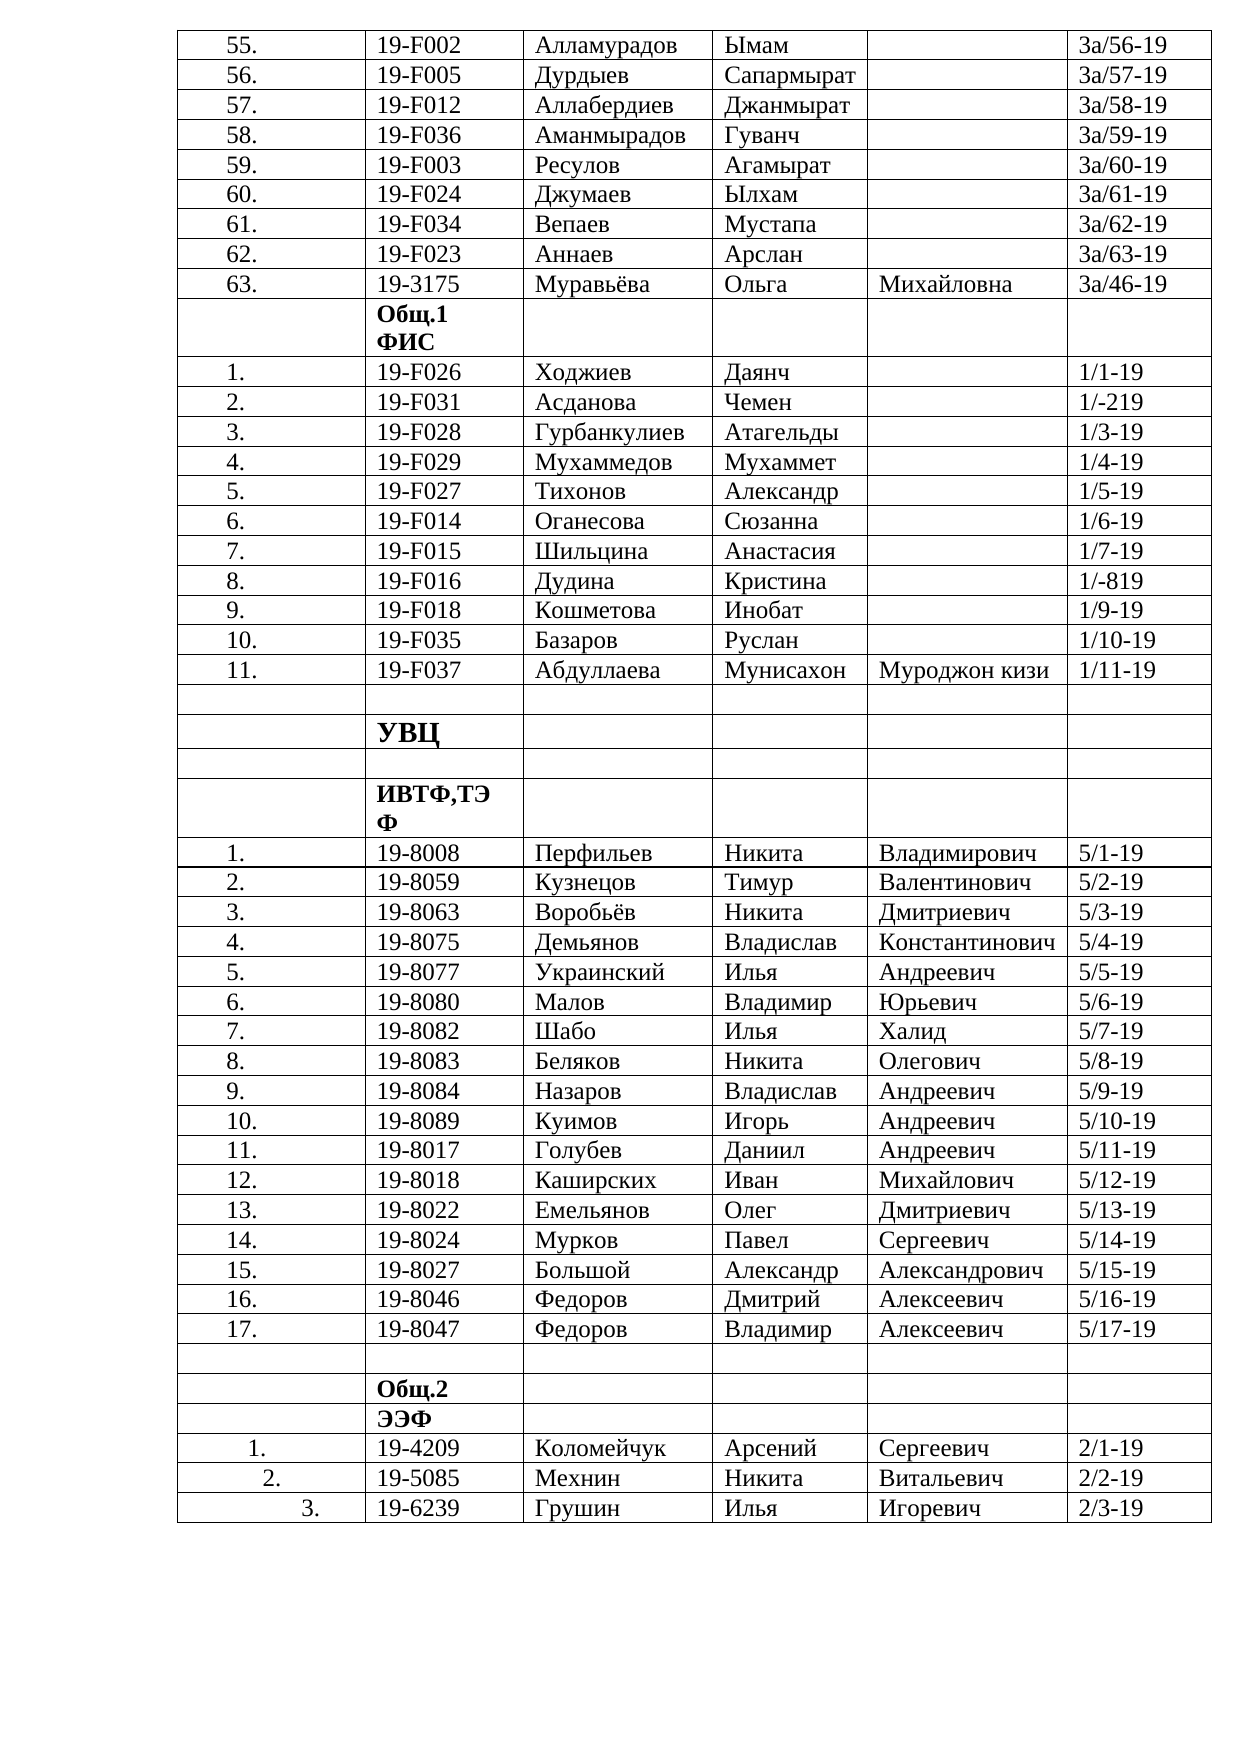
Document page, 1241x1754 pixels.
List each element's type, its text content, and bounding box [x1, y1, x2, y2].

table_cell Андреевич [868, 1076, 1067, 1105]
table_cell 19-F029 [366, 447, 523, 475]
table_cell 19-8024 [366, 1225, 523, 1254]
table_cell Владимирович [868, 838, 1067, 866]
table_cell Сюзанна [713, 506, 867, 535]
table_cell [1068, 685, 1211, 714]
table_cell [1068, 715, 1211, 748]
table_cell [524, 1404, 712, 1432]
table_cell Алламурадов [524, 31, 712, 59]
table_cell Каширских [524, 1165, 712, 1194]
table_cell [178, 209, 365, 238]
table_cell 1/7-19 [1068, 536, 1211, 565]
table_cell Кристина [713, 566, 867, 594]
table_cell Юрьевич [868, 987, 1067, 1015]
table_cell Малов [524, 987, 712, 1015]
table_cell Емельянов [524, 1195, 712, 1224]
table_cell [178, 1046, 365, 1075]
table_cell Общ.1 ФИС [366, 299, 523, 356]
table_cell [868, 417, 1067, 446]
table_cell [868, 357, 1067, 386]
table_cell 1/6-19 [1068, 506, 1211, 535]
table_cell Кошметова [524, 596, 712, 624]
table_cell Даянч [713, 357, 867, 386]
table_cell Владимир [713, 987, 867, 1015]
table_cell [868, 749, 1067, 778]
table_cell 19-F012 [366, 90, 523, 119]
table_cell Никита [713, 838, 867, 866]
table_cell Гуванч [713, 120, 867, 149]
table_cell [178, 1314, 365, 1343]
table_cell [178, 476, 365, 505]
table_cell [178, 655, 365, 684]
table_cell Олегович [868, 1046, 1067, 1075]
table_cell Общ.2 [366, 1374, 523, 1403]
table_cell Муравьёва [524, 269, 712, 298]
table_cell 19-F003 [366, 150, 523, 178]
table_cell 3а/61-19 [1068, 180, 1211, 208]
table_cell [868, 625, 1067, 654]
table_cell [178, 749, 365, 778]
table_cell [868, 566, 1067, 594]
table_cell Асданова [524, 387, 712, 416]
table_cell [868, 506, 1067, 535]
table_cell 5/2-19 [1068, 868, 1211, 896]
table_cell Ымам [713, 31, 867, 59]
table_cell 5/14-19 [1068, 1225, 1211, 1254]
table_cell 3а/46-19 [1068, 269, 1211, 298]
table_cell 19-8077 [366, 957, 523, 986]
table_cell 1/5-19 [1068, 476, 1211, 505]
table_cell Руслан [713, 625, 867, 654]
table_cell 19-F026 [366, 357, 523, 386]
table_cell 19-F034 [366, 209, 523, 238]
table_cell Перфильев [524, 838, 712, 866]
table_cell Владислав [713, 1076, 867, 1105]
table_cell [178, 957, 365, 986]
table_cell [868, 120, 1067, 149]
table_cell [868, 31, 1067, 59]
table_cell Аллабердиев [524, 90, 712, 119]
table_cell [868, 239, 1067, 268]
table_cell [524, 779, 712, 837]
table_cell [713, 715, 867, 748]
table_cell [178, 625, 365, 654]
table_cell Илья [713, 957, 867, 986]
table_cell [868, 685, 1067, 714]
table_cell Алексеевич [868, 1314, 1067, 1343]
table_cell Александр [713, 476, 867, 505]
table_cell 5/3-19 [1068, 897, 1211, 926]
table_cell 19-8063 [366, 897, 523, 926]
table_cell [178, 1076, 365, 1105]
table_cell 19-F035 [366, 625, 523, 654]
table_cell [178, 779, 365, 837]
table_cell [868, 1404, 1067, 1432]
table_cell 5/6-19 [1068, 987, 1211, 1015]
table_cell 3а/56-19 [1068, 31, 1211, 59]
table_cell Дурдыев [524, 60, 712, 89]
table_cell [178, 1195, 365, 1224]
table_cell [178, 987, 365, 1015]
table_cell Чемен [713, 387, 867, 416]
table_cell Андреевич [868, 1106, 1067, 1134]
table_cell Халид [868, 1016, 1067, 1045]
table_cell [178, 417, 365, 446]
table_cell [868, 209, 1067, 238]
table_cell Валентинович [868, 868, 1067, 896]
table_cell Андреевич [868, 1136, 1067, 1164]
table_cell Константинович [868, 927, 1067, 956]
table_cell Игорь [713, 1106, 867, 1134]
table_cell ЭЭФ [366, 1404, 523, 1432]
table_cell 19-8022 [366, 1195, 523, 1224]
table_cell Александр [713, 1255, 867, 1283]
table_cell 5/10-19 [1068, 1106, 1211, 1134]
table_cell [178, 31, 365, 59]
table_cell [178, 1463, 365, 1492]
table_cell 5/13-19 [1068, 1195, 1211, 1224]
table_cell [1068, 1404, 1211, 1432]
table_cell 19-3175 [366, 269, 523, 298]
table_cell [1068, 299, 1211, 356]
table_cell Куимов [524, 1106, 712, 1134]
table_cell Гурбанкулиев [524, 417, 712, 446]
table_cell 5/17-19 [1068, 1314, 1211, 1343]
table_cell 19-8047 [366, 1314, 523, 1343]
table_cell Андреевич [868, 957, 1067, 986]
table_cell 5/4-19 [1068, 927, 1211, 956]
table_cell [1068, 749, 1211, 778]
table_cell [178, 299, 365, 356]
table_cell Базаров [524, 625, 712, 654]
table_cell Украинский [524, 957, 712, 986]
table_cell Вепаев [524, 209, 712, 238]
table_cell Голубев [524, 1136, 712, 1164]
table_cell [178, 1136, 365, 1164]
table_cell 5/15-19 [1068, 1255, 1211, 1283]
table_cell Иван [713, 1165, 867, 1194]
table_cell 5/11-19 [1068, 1136, 1211, 1164]
table_cell [178, 1225, 365, 1254]
table_cell Большой [524, 1255, 712, 1283]
table_cell Джумаев [524, 180, 712, 208]
table_cell Арслан [713, 239, 867, 268]
table_cell Сапармырат [713, 60, 867, 89]
table_cell 5/7-19 [1068, 1016, 1211, 1045]
table_cell 3а/58-19 [1068, 90, 1211, 119]
table_cell [178, 120, 365, 149]
table_cell 19-8018 [366, 1165, 523, 1194]
table_cell Илья [713, 1493, 867, 1522]
table_cell 19-8075 [366, 927, 523, 956]
table_cell 19-F024 [366, 180, 523, 208]
table_cell [868, 299, 1067, 356]
table_cell Мехнин [524, 1463, 712, 1492]
table_cell Анастасия [713, 536, 867, 565]
table_cell 1/-219 [1068, 387, 1211, 416]
table_cell [1068, 1344, 1211, 1373]
table_cell Илья [713, 1016, 867, 1045]
table_cell 19-8080 [366, 987, 523, 1015]
table_cell 19-4209 [366, 1434, 523, 1462]
table_cell 19-8046 [366, 1285, 523, 1313]
table_cell 3а/60-19 [1068, 150, 1211, 178]
table_cell Федоров [524, 1314, 712, 1343]
table_cell 1/-819 [1068, 566, 1211, 594]
table_cell 19-F014 [366, 506, 523, 535]
table_cell [868, 387, 1067, 416]
table_cell Атагельды [713, 417, 867, 446]
table_cell [178, 1016, 365, 1045]
table_cell 19-5085 [366, 1463, 523, 1492]
table_cell 19-F023 [366, 239, 523, 268]
table_cell УВЦ [366, 715, 523, 748]
table_cell Никита [713, 897, 867, 926]
table_cell 19-8084 [366, 1076, 523, 1105]
table_cell 1/11-19 [1068, 655, 1211, 684]
table_cell Мухаммедов [524, 447, 712, 475]
table_cell Владислав [713, 927, 867, 956]
table_cell [868, 596, 1067, 624]
table_cell 19-F036 [366, 120, 523, 149]
table_cell [178, 357, 365, 386]
table_cell 2/1-19 [1068, 1434, 1211, 1462]
table_cell [868, 180, 1067, 208]
table_cell 19-F028 [366, 417, 523, 446]
table_cell [868, 447, 1067, 475]
table_cell [366, 685, 523, 714]
table_cell Павел [713, 1225, 867, 1254]
table_cell [178, 1374, 365, 1403]
table_cell Сергеевич [868, 1225, 1067, 1254]
table_cell 2/3-19 [1068, 1493, 1211, 1522]
table_cell Джанмырат [713, 90, 867, 119]
table_cell 3а/62-19 [1068, 209, 1211, 238]
table_cell 5/8-19 [1068, 1046, 1211, 1075]
table_cell Федоров [524, 1285, 712, 1313]
table_cell [178, 566, 365, 594]
table_cell 19-6239 [366, 1493, 523, 1522]
table_cell Алексеевич [868, 1285, 1067, 1313]
table_cell Дмитриевич [868, 1195, 1067, 1224]
table_cell Муроджон кизи [868, 655, 1067, 684]
table_cell Ходжиев [524, 357, 712, 386]
table_cell 1/1-19 [1068, 357, 1211, 386]
table_cell [178, 536, 365, 565]
table_cell [868, 1344, 1067, 1373]
table_cell [868, 150, 1067, 178]
table_cell Оганесова [524, 506, 712, 535]
table_cell [178, 868, 365, 896]
table_cell Демьянов [524, 927, 712, 956]
table_cell [713, 685, 867, 714]
table_cell 5/12-19 [1068, 1165, 1211, 1194]
table_cell [713, 749, 867, 778]
table_cell [178, 60, 365, 89]
table_cell [178, 1255, 365, 1283]
table_cell [868, 476, 1067, 505]
table_cell Михайловна [868, 269, 1067, 298]
table_cell Назаров [524, 1076, 712, 1105]
table_cell 1/10-19 [1068, 625, 1211, 654]
table_cell Дудина [524, 566, 712, 594]
table_cell [178, 1404, 365, 1432]
table_cell [178, 1285, 365, 1313]
table_cell Владимир [713, 1314, 867, 1343]
table_cell 2/2-19 [1068, 1463, 1211, 1492]
table_cell [178, 596, 365, 624]
table_cell [366, 1344, 523, 1373]
table_cell [178, 685, 365, 714]
table_cell [178, 269, 365, 298]
table_cell ИВТФ,ТЭФ [366, 779, 523, 837]
table_cell [178, 180, 365, 208]
table_cell 19-F037 [366, 655, 523, 684]
table_cell [178, 927, 365, 956]
table_cell [868, 715, 1067, 748]
table_cell Ылхам [713, 180, 867, 208]
table_cell [178, 838, 365, 866]
table_cell 5/9-19 [1068, 1076, 1211, 1105]
table_cell [713, 1404, 867, 1432]
table_cell [178, 387, 365, 416]
table_cell Ольга [713, 269, 867, 298]
table_cell Никита [713, 1463, 867, 1492]
table_cell 1/4-19 [1068, 447, 1211, 475]
table_cell 19-8089 [366, 1106, 523, 1134]
table_cell [178, 90, 365, 119]
table_cell [178, 506, 365, 535]
table_cell Ресулов [524, 150, 712, 178]
table_cell Воробьёв [524, 897, 712, 926]
table_cell [713, 1374, 867, 1403]
table_cell [178, 1106, 365, 1134]
table_cell Мустапа [713, 209, 867, 238]
table_cell 19-8027 [366, 1255, 523, 1283]
table_cell 19-F005 [366, 60, 523, 89]
table_cell [524, 299, 712, 356]
table_cell Шабо [524, 1016, 712, 1045]
table_cell Олег [713, 1195, 867, 1224]
table_cell [178, 447, 365, 475]
table_cell [366, 749, 523, 778]
table_cell [178, 1434, 365, 1462]
table_cell Кузнецов [524, 868, 712, 896]
table_cell [178, 1165, 365, 1194]
table_cell 1/3-19 [1068, 417, 1211, 446]
table_cell 19-F002 [366, 31, 523, 59]
table_cell [524, 1374, 712, 1403]
table_cell 19-F031 [366, 387, 523, 416]
table_cell [713, 299, 867, 356]
table_cell [178, 150, 365, 178]
table_cell [1068, 1374, 1211, 1403]
table_cell Александрович [868, 1255, 1067, 1283]
table_cell Грушин [524, 1493, 712, 1522]
table_cell 19-F015 [366, 536, 523, 565]
table_cell [524, 685, 712, 714]
table_cell Тихонов [524, 476, 712, 505]
table_cell Дмитрий [713, 1285, 867, 1313]
table_cell Мунисахон [713, 655, 867, 684]
table_cell [178, 1344, 365, 1373]
table_cell [713, 1344, 867, 1373]
table_cell 5/16-19 [1068, 1285, 1211, 1313]
table_cell [178, 715, 365, 748]
table_cell [868, 90, 1067, 119]
table_cell [178, 239, 365, 268]
table_cell 1/9-19 [1068, 596, 1211, 624]
table_cell 5/1-19 [1068, 838, 1211, 866]
table_cell Абдуллаева [524, 655, 712, 684]
table_cell 19-F016 [366, 566, 523, 594]
table_cell Игоревич [868, 1493, 1067, 1522]
table_cell [178, 897, 365, 926]
table_cell 19-8083 [366, 1046, 523, 1075]
table_cell 3а/57-19 [1068, 60, 1211, 89]
table_cell Дмитриевич [868, 897, 1067, 926]
table_cell Аманмырадов [524, 120, 712, 149]
table_cell Аннаев [524, 239, 712, 268]
table_cell Агамырат [713, 150, 867, 178]
table_cell 19-F027 [366, 476, 523, 505]
table_cell Арсений [713, 1434, 867, 1462]
table_cell Сергеевич [868, 1434, 1067, 1462]
table_cell [868, 60, 1067, 89]
table_cell Тимур [713, 868, 867, 896]
table_cell [868, 779, 1067, 837]
table_cell [868, 536, 1067, 565]
table_cell 3а/63-19 [1068, 239, 1211, 268]
table_cell Даниил [713, 1136, 867, 1164]
table_cell 19-8008 [366, 838, 523, 866]
table_cell [524, 749, 712, 778]
table_cell Беляков [524, 1046, 712, 1075]
table_cell Михайлович [868, 1165, 1067, 1194]
table_cell Мухаммет [713, 447, 867, 475]
table_cell 19-F018 [366, 596, 523, 624]
table_cell [713, 779, 867, 837]
table_cell [868, 1374, 1067, 1403]
table_cell [524, 715, 712, 748]
table_cell Мурков [524, 1225, 712, 1254]
table_cell [1068, 779, 1211, 837]
table_cell [524, 1344, 712, 1373]
table_cell Инобат [713, 596, 867, 624]
table_cell 3а/59-19 [1068, 120, 1211, 149]
table_cell [178, 1493, 365, 1522]
table_cell 19-8082 [366, 1016, 523, 1045]
table_cell Никита [713, 1046, 867, 1075]
table_cell Коломейчук [524, 1434, 712, 1462]
table_cell 19-8017 [366, 1136, 523, 1164]
table_cell Шильцина [524, 536, 712, 565]
table_cell 19-8059 [366, 868, 523, 896]
table_cell Витальевич [868, 1463, 1067, 1492]
table_cell 5/5-19 [1068, 957, 1211, 986]
